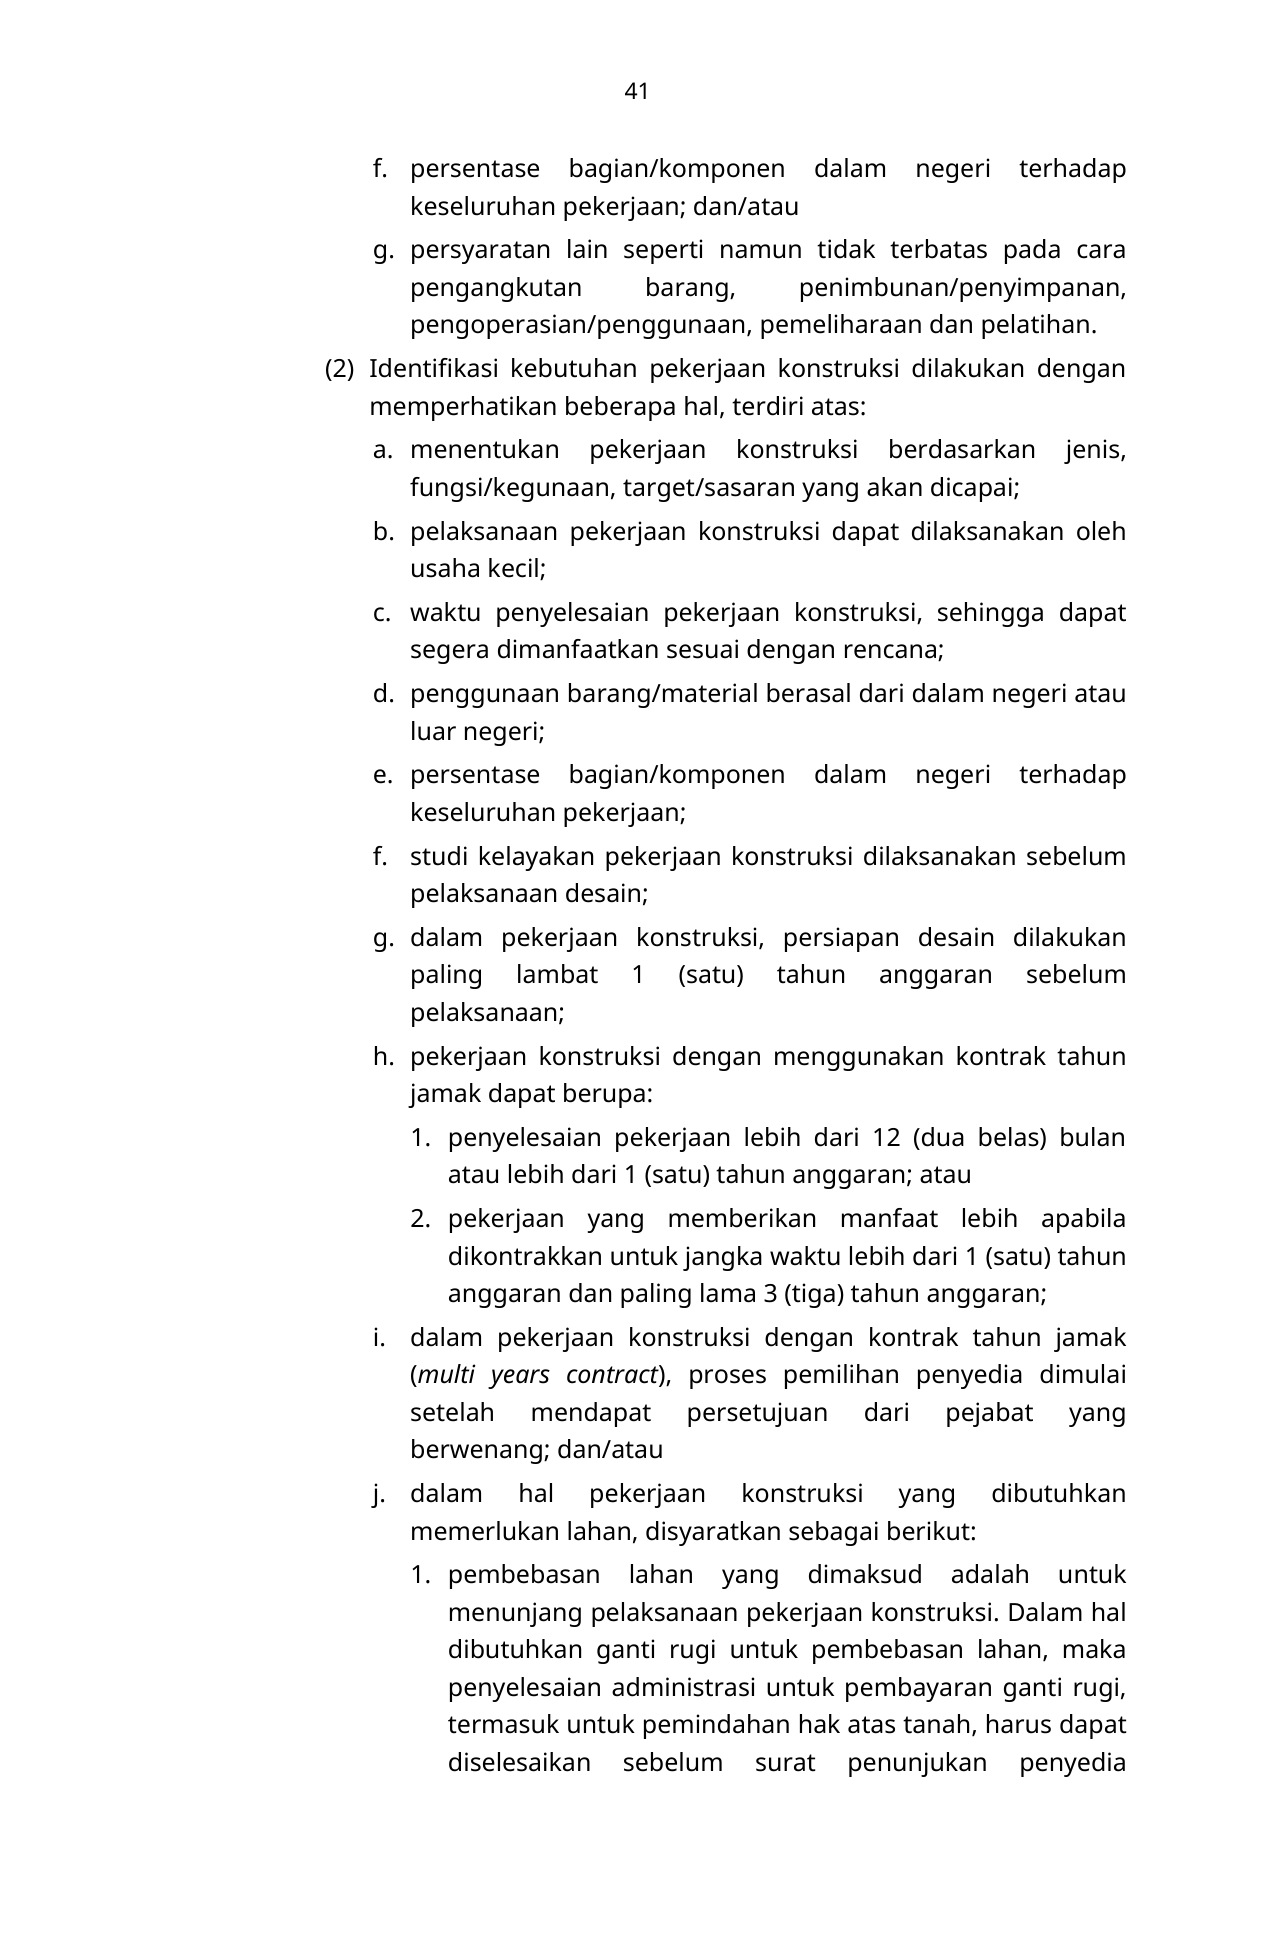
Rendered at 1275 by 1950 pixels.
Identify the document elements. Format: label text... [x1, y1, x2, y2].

list Identifikasi kebutuhan pekerjaan konstruksi dilakukan dengan memperhatikan beberapa hal, terdiri atas: [325, 348, 1127, 423]
list pekerjaan konstruksi dengan menggunakan kontrak tahun jamak dapat berupa: [373, 1035, 1127, 1110]
list dalam hal pekerjaan konstruksi yang dibutuhkan memerlukan lahan, disyaratkan sebagai berikut: [373, 1473, 1127, 1548]
list penyelesaian pekerjaan lebih dari 12 (dua belas) bulan atau lebih dari 1 (satu) tahun anggaran; atau [410, 1116, 1127, 1191]
list pelaksanaan pekerjaan konstruksi dapat dilaksanakan oleh usaha kecil; [373, 510, 1127, 585]
list persentase bagian/komponen dalam negeri terhadap keseluruhan pekerjaan; dan/atau [373, 148, 1127, 223]
list dalam pekerjaan konstruksi dengan kontrak tahun jamak (multi years contract), proses pemilihan penyedia dimulai setelah mendapat persetujuan dari pejabat yang berwenang; dan/atau [373, 1316, 1127, 1466]
list dalam pekerjaan konstruksi, persiapan desain dilakukan paling lambat 1 (satu) tahun anggaran sebelum pelaksanaan; [373, 916, 1127, 1029]
list pekerjaan yang memberikan manfaat lebih apabila dikontrakkan untuk jangka waktu lebih dari 1 (satu) tahun anggaran dan paling lama 3 (tiga) tahun anggaran; [410, 1198, 1127, 1310]
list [410, 1554, 1127, 1779]
list persyaratan lain seperti namun tidak terbatas pada cara pengangkutan barang, penimbunan/penyimpanan, pengoperasian/penggunaan, pemeliharaan dan pelatihan. [373, 229, 1127, 341]
list persentase bagian/komponen dalam negeri terhadap keseluruhan pekerjaan; [373, 754, 1127, 829]
list waktu penyelesaian pekerjaan konstruksi, sehingga dapat segera dimanfaatkan sesuai dengan rencana; [373, 591, 1127, 666]
list penggunaan barang/material berasal dari dalam negeri atau luar negeri; [373, 673, 1127, 748]
list studi kelayakan pekerjaan konstruksi dilaksanakan sebelum pelaksanaan desain; [373, 835, 1127, 910]
list menentukan pekerjaan konstruksi berdasarkan jenis, fungsi/kegunaan, target/sasaran yang akan dicapai; [373, 429, 1127, 504]
